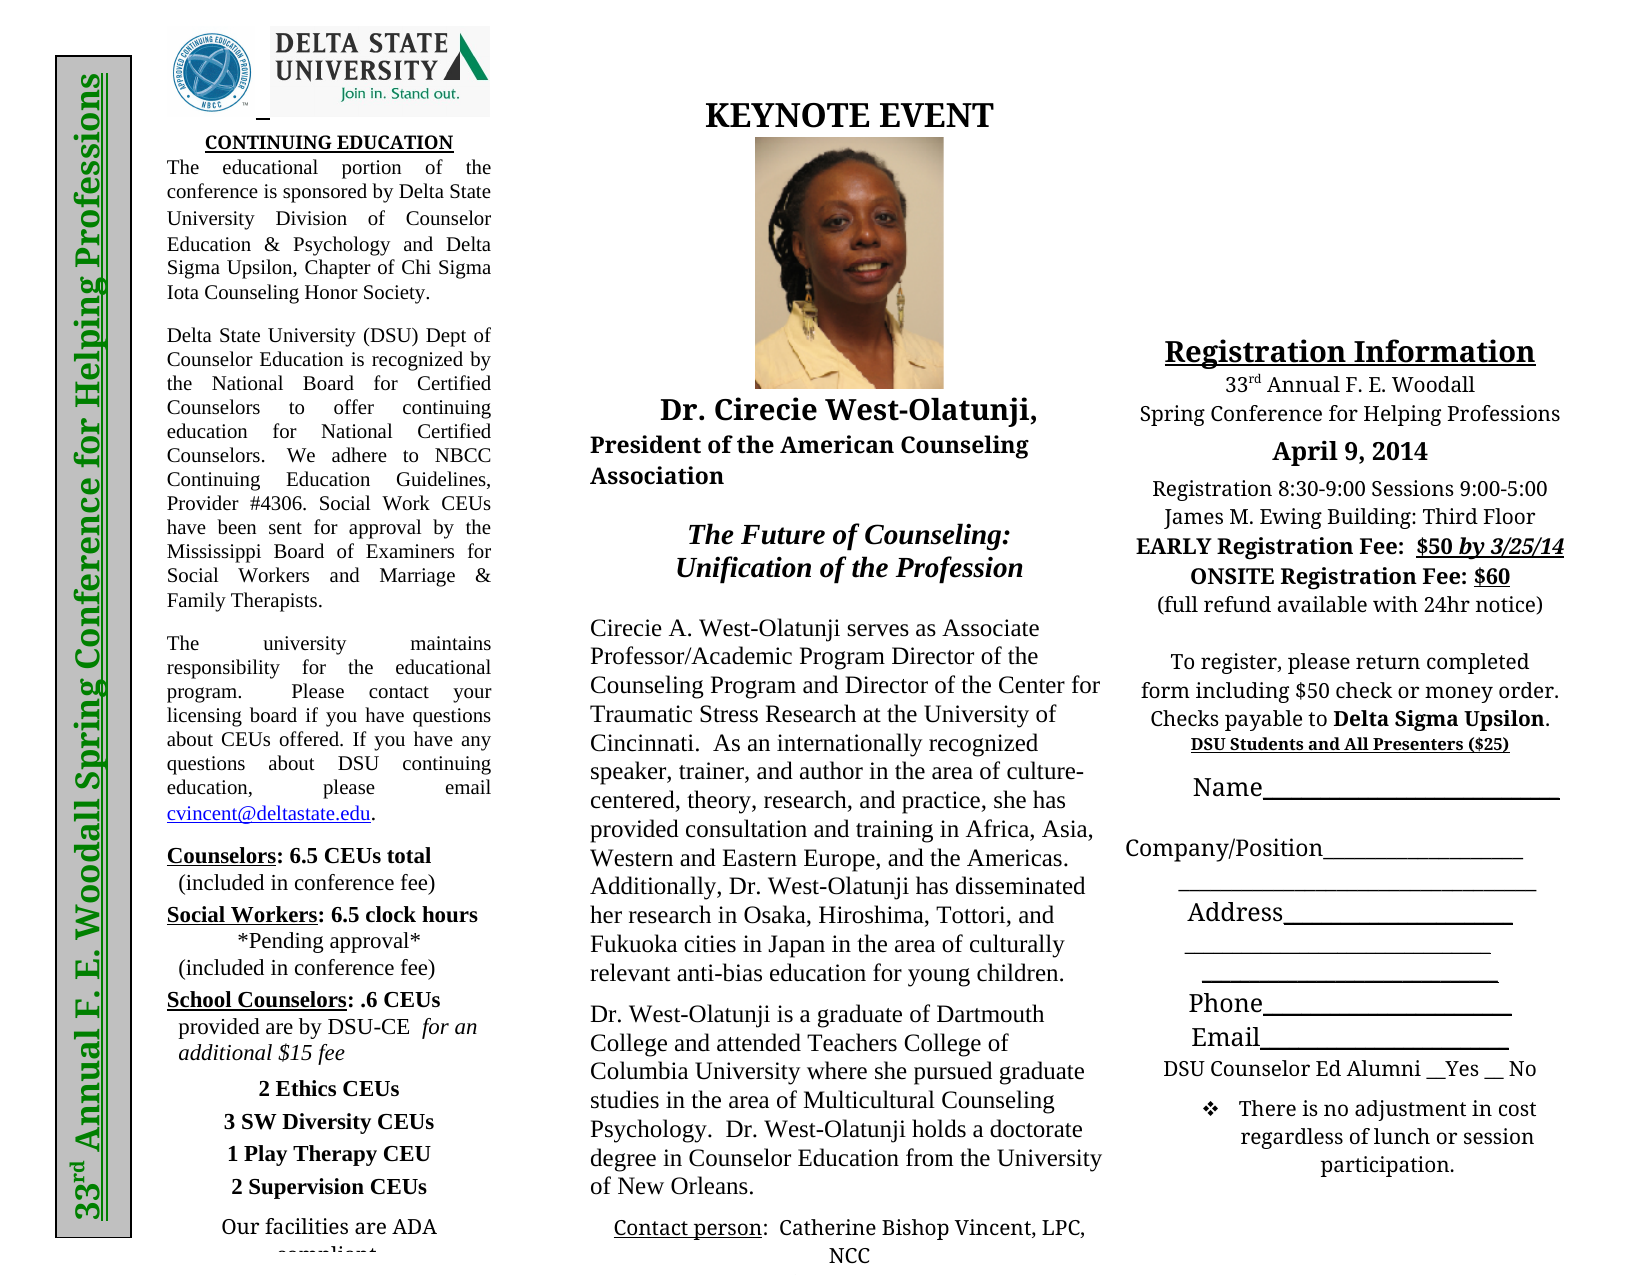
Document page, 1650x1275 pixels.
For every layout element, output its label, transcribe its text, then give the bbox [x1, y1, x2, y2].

text James M. Ewing Building: Third Floor [1125, 502, 1575, 531]
picture [270, 26, 490, 117]
text Phone__________________________ [1125, 986, 1575, 1020]
text form including $50 check or money order. [1125, 676, 1575, 704]
text April 9, 2014 [1125, 434, 1575, 468]
text DSU Counselor Ed Alumni __Yes __ No [1125, 1054, 1575, 1082]
text Company/Position___________________ [1125, 804, 1575, 864]
picture [755, 137, 944, 389]
text ________________________________ [1125, 929, 1575, 957]
text To register, please return completed [1125, 647, 1575, 676]
text Registration 8:30-9:00 Sessions 9:00-5:00 [1125, 474, 1575, 502]
text DSU Students and All Presenters ($25) [1125, 733, 1575, 755]
text ONSITE Registration Fee: $60 [1125, 561, 1575, 591]
text Email__________________________ [1125, 1020, 1575, 1054]
text Name_______________________________ [1125, 769, 1575, 804]
text EARLY Registration Fee: $50 by 3/25/14 [1125, 531, 1575, 561]
list There is no adjustment in cost regardless of lunch or session participation. [1162, 1094, 1575, 1179]
text Address________________________ [1125, 895, 1575, 929]
text (full refund available with 24hr notice) [1125, 591, 1575, 619]
text 33rd Annual F. E. Woodall [1125, 371, 1575, 399]
text Registration Information [1125, 331, 1575, 371]
text __________________________________ [1125, 864, 1575, 895]
text Checks payable to Delta Sigma Upsilon. [1125, 704, 1575, 733]
text Spring Conference for Helping Professions [1125, 399, 1575, 427]
text _______________________________ [1125, 957, 1575, 986]
